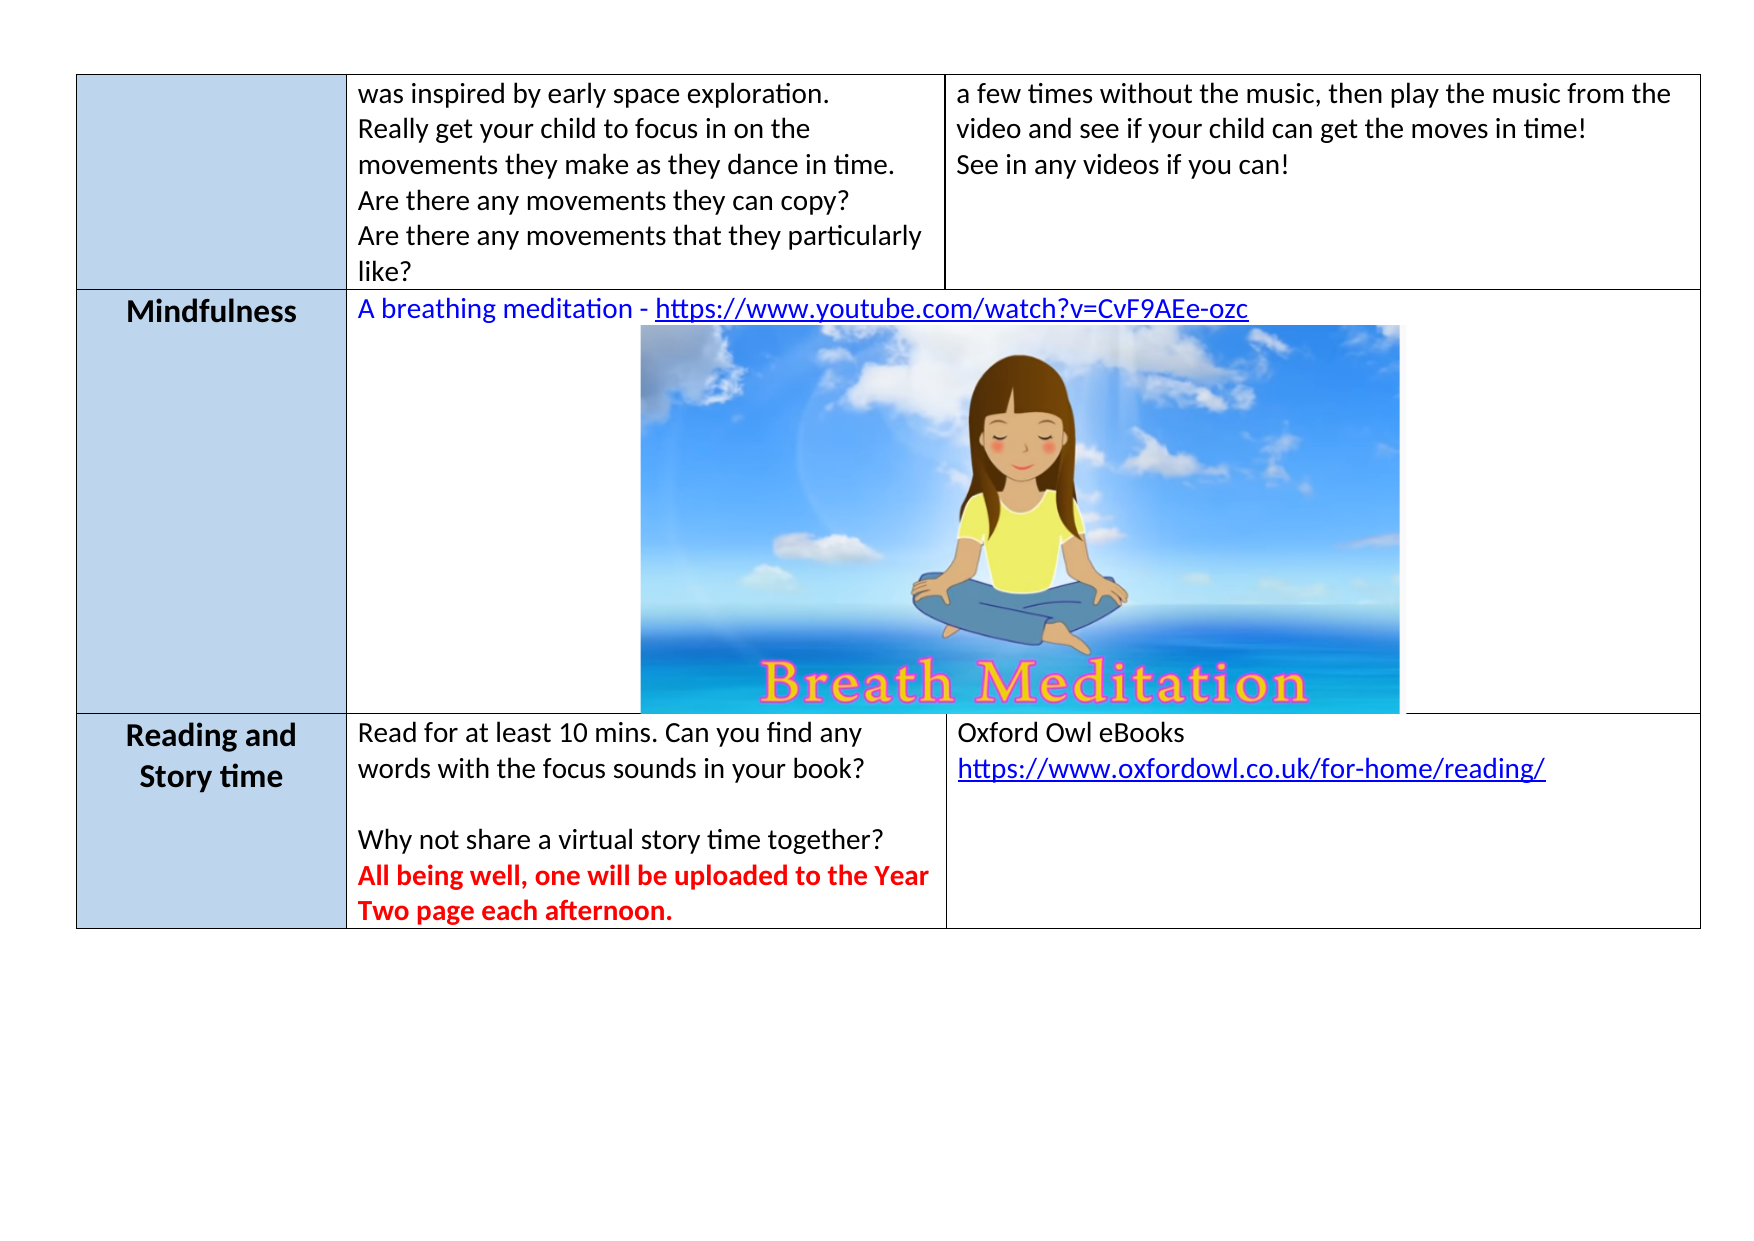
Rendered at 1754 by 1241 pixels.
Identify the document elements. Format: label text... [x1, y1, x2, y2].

table_cell Reading and Story time [77, 714, 346, 928]
table_cell Mindfulness [77, 290, 346, 713]
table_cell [946, 75, 1700, 289]
table_cell Read for at least 10 mins. Can you find any words with the focus sounds in your book? Why not share a virtual story time together? All being well, one will be uploaded to the Year Two page each afternoon. [347, 714, 946, 928]
table_cell Oxford Owl eBooks https://www.oxfordowl.co.uk/for-home/reading/ [947, 714, 1700, 928]
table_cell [347, 75, 944, 289]
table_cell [77, 75, 346, 289]
picture [640, 325, 1407, 714]
table_cell A breathing meditation - https://www.youtube.com/watch?v=CvF9AEe-ozc [347, 290, 1700, 713]
